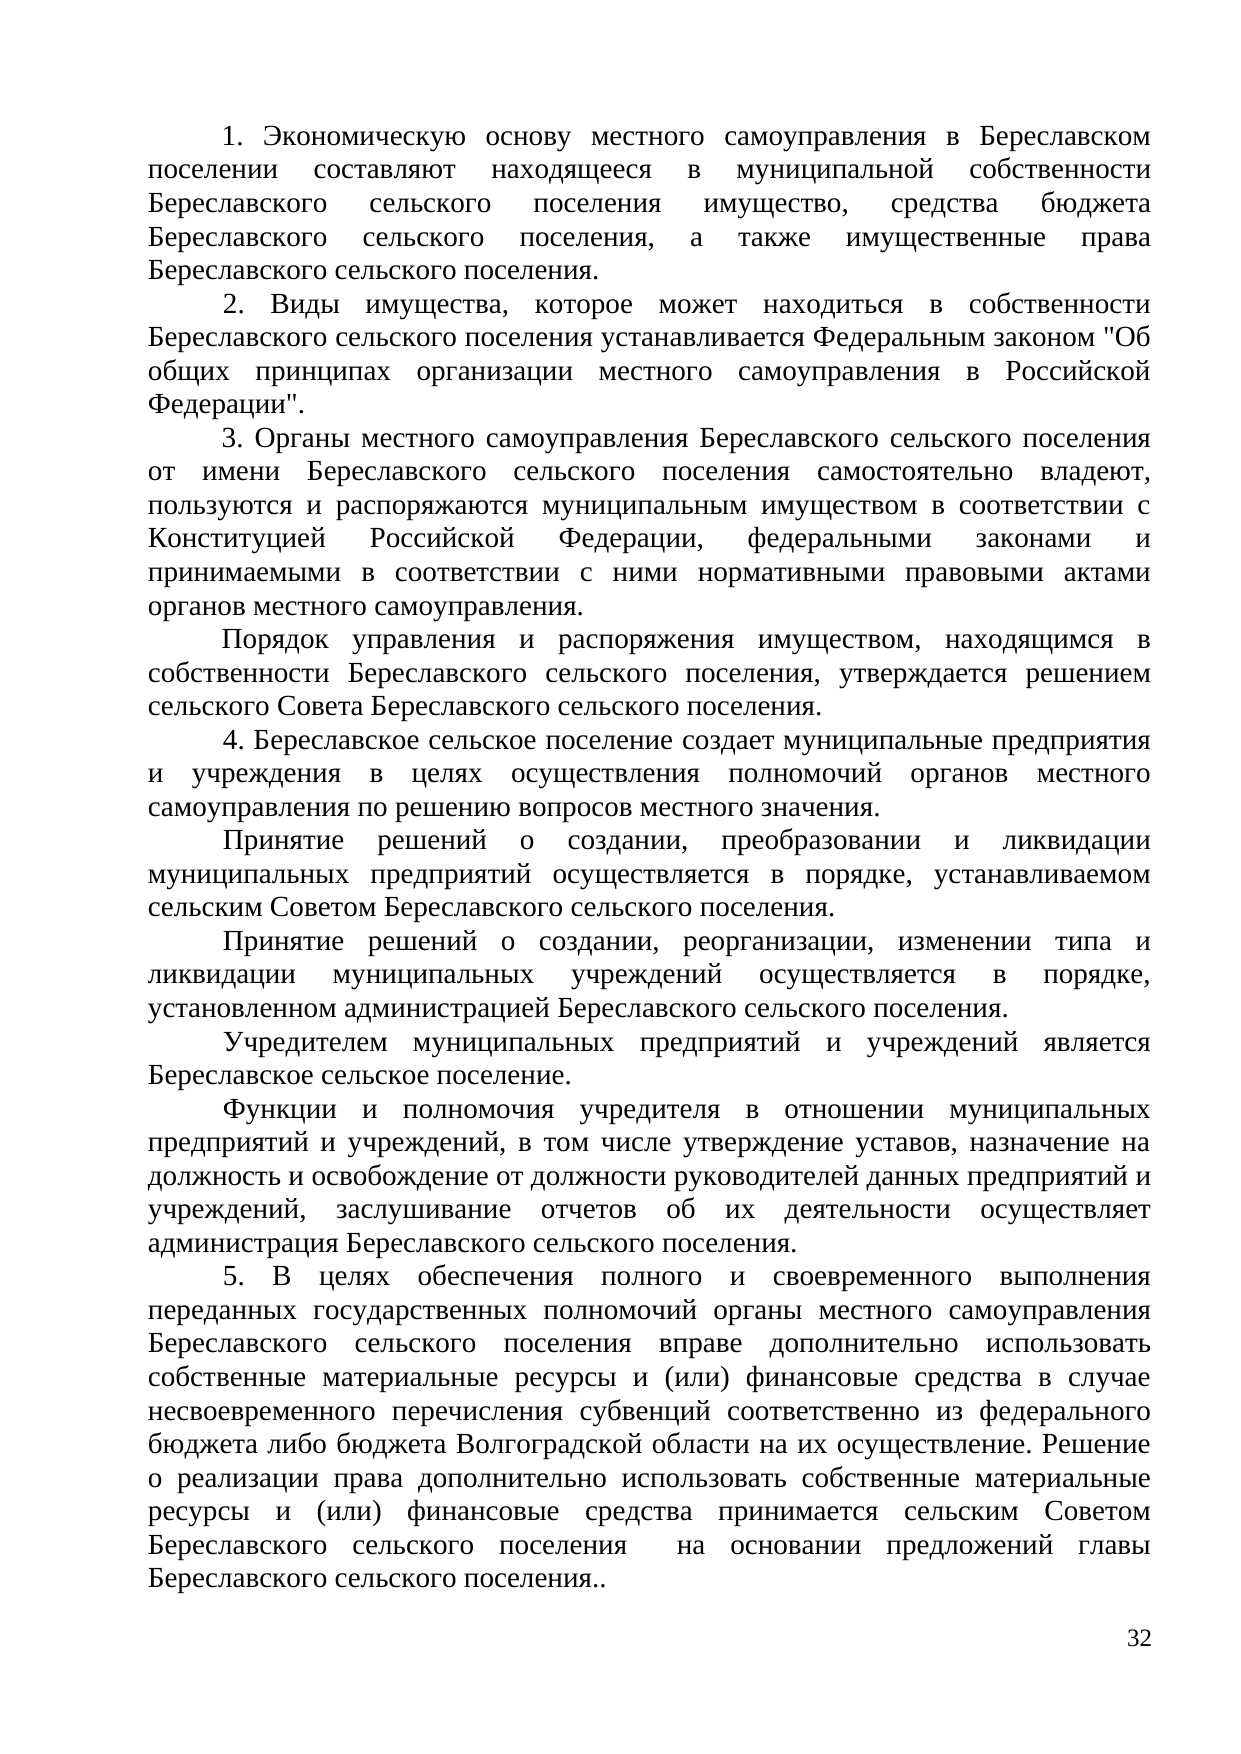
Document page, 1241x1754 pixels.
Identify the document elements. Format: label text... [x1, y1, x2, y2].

text 2. Виды имущества, которое может находиться в собственности Береславского сельского поселения устанавливается Федеральным законом "Об общих принципах организации местного самоуправления в Российской Федерации". [148, 286, 1152, 420]
text 3. Органы местного самоуправления Береславского сельского поселения от имени Береславского сельского поселения самостоятельно владеют, пользуются и распоряжаются муниципальным имуществом в соответствии с Конституцией Российской Федерации, федеральными законами и принимаемыми в соответствии с ними нормативными правовыми актами органов местного самоуправления. [148, 420, 1152, 621]
text Принятие решений о создании, преобразовании и ликвидации муниципальных предприятий осуществляется в порядке, устанавливаемом сельским Советом Береславского сельского поселения. [148, 822, 1152, 923]
text Принятие решений о создании, реорганизации, изменении типа и ликвидации муниципальных учреждений осуществляется в порядке, установленном администрацией Береславского сельского поселения. [148, 923, 1152, 1024]
text 1. Экономическую основу местного самоуправления в Береславском поселении составляют находящееся в муниципальной собственности Береславского сельского поселения имущество, средства бюджета Береславского сельского поселения, а также имущественные права Береславского сельского поселения. [148, 118, 1152, 286]
text Функции и полномочия учредителя в отношении муниципальных предприятий и учреждений, в том числе утверждение уставов, назначение на должность и освобождение от должности руководителей данных предприятий и учреждений, заслушивание отчетов об их деятельности осуществляет администрация Береславского сельского поселения. [148, 1091, 1152, 1258]
text Учредителем муниципальных предприятий и учреждений является Береславское сельское поселение. [148, 1024, 1152, 1091]
text Порядок управления и распоряжения имуществом, находящимся в собственности Береславского сельского поселения, утверждается решением сельского Совета Береславского сельского поселения. [148, 621, 1152, 722]
text 5. В целях обеспечения полного и своевременного выполнения переданных государственных полномочий органы местного самоуправления Береславского сельского поселения вправе дополнительно использовать собственные материальные ресурсы и (или) финансовые средства в случае несвоевременного перечисления субвенций соответственно из федерального бюджета либо бюджета Волгоградской области на их осуществление. Решение о реализации права дополнительно использовать собственные материальные ресурсы и (или) финансовые средства принимается сельским Советом Береславского сельского поселения на основании предложений главы Береславского сельского поселения.. [148, 1258, 1152, 1594]
text 4. Береславское сельское поселение создает муниципальные предприятия и учреждения в целях осуществления полномочий органов местного самоуправления по решению вопросов местного значения. [148, 722, 1152, 822]
